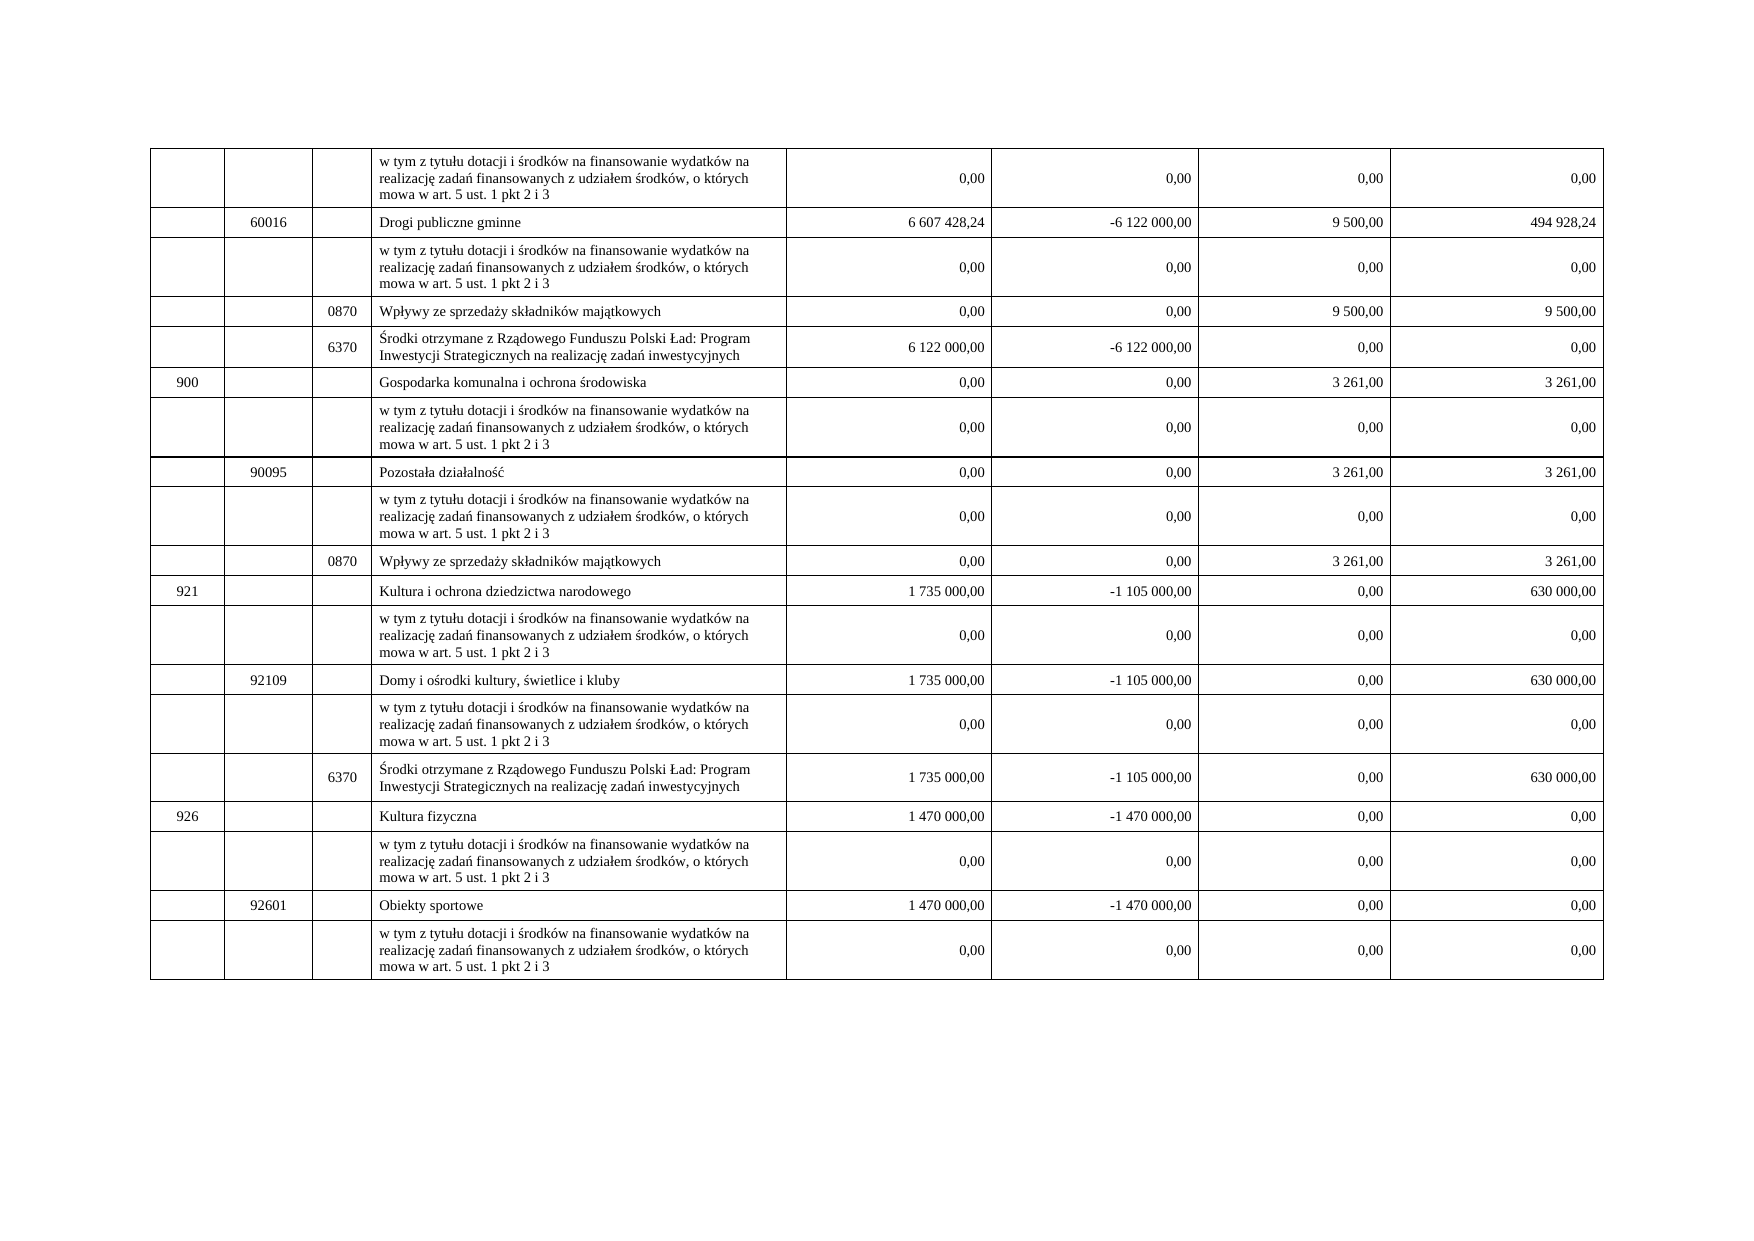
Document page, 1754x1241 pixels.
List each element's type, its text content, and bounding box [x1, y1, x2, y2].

table_cell 0,00 [787, 695, 991, 753]
table_cell [151, 149, 224, 207]
table_cell [225, 695, 312, 753]
table_cell 3 261,00 [1199, 546, 1390, 575]
table_cell [313, 238, 371, 296]
table_cell [151, 695, 224, 753]
table_cell [225, 149, 312, 207]
table_cell Środki otrzymane z Rządowego Funduszu Polski Ład: Program Inwestycji Strategicznych na realizację zadań inwestycyjnych [372, 754, 786, 801]
table_cell 0,00 [992, 458, 1198, 486]
table_cell 0,00 [1391, 832, 1603, 890]
table_cell 0,00 [1199, 695, 1390, 753]
table_cell 0,00 [1199, 832, 1390, 890]
table_cell 0,00 [787, 149, 991, 207]
table_cell [313, 487, 371, 545]
table_cell 494 928,24 [1391, 208, 1603, 237]
table_cell [151, 458, 224, 486]
table_cell 0,00 [992, 487, 1198, 545]
table_cell [151, 398, 224, 456]
table_cell -1 105 000,00 [992, 665, 1198, 694]
table_cell Obiekty sportowe [372, 891, 786, 919]
table_cell [151, 921, 224, 979]
table_cell -6 122 000,00 [992, 327, 1198, 367]
table_cell 92109 [225, 665, 312, 694]
table_cell 1 470 000,00 [787, 891, 991, 919]
table_cell 1 735 000,00 [787, 665, 991, 694]
table_cell Kultura i ochrona dziedzictwa narodowego [372, 576, 786, 605]
table_cell [151, 891, 224, 919]
table_cell 0,00 [1199, 921, 1390, 979]
table_cell 0,00 [992, 398, 1198, 456]
table_cell [151, 297, 224, 326]
table_cell 0,00 [1391, 891, 1603, 919]
table_cell 3 261,00 [1391, 368, 1603, 397]
table_cell -6 122 000,00 [992, 208, 1198, 237]
table_cell [313, 802, 371, 831]
table_cell 0,00 [1199, 149, 1390, 207]
table_cell [225, 238, 312, 296]
table_cell 6 122 000,00 [787, 327, 991, 367]
table_cell 0,00 [1391, 695, 1603, 753]
table_cell 0,00 [992, 606, 1198, 664]
table_cell [313, 208, 371, 237]
table_cell 6 607 428,24 [787, 208, 991, 237]
table_cell 3 261,00 [1391, 458, 1603, 486]
table_cell [313, 606, 371, 664]
table_cell [313, 368, 371, 397]
table_cell 1 735 000,00 [787, 576, 991, 605]
table_cell [151, 832, 224, 890]
table_cell [225, 546, 312, 575]
table_cell 0,00 [787, 546, 991, 575]
table_cell 0,00 [1199, 576, 1390, 605]
table_cell 0,00 [1391, 398, 1603, 456]
table_cell 0,00 [992, 149, 1198, 207]
table_cell 0,00 [1199, 487, 1390, 545]
table_cell 3 261,00 [1391, 546, 1603, 575]
table_cell -1 470 000,00 [992, 891, 1198, 919]
table_cell 0,00 [992, 368, 1198, 397]
table_cell [313, 665, 371, 694]
table_cell 900 [151, 368, 224, 397]
table_cell 0870 [313, 546, 371, 575]
table_cell 0,00 [1391, 606, 1603, 664]
table_cell 0,00 [1199, 398, 1390, 456]
table_cell [225, 368, 312, 397]
table_cell [151, 208, 224, 237]
table_cell 9 500,00 [1391, 297, 1603, 326]
table_cell Domy i ośrodki kultury, świetlice i kluby [372, 665, 786, 694]
table_cell [225, 606, 312, 664]
table_cell [225, 297, 312, 326]
table_cell [225, 576, 312, 605]
table_cell 1 470 000,00 [787, 802, 991, 831]
table_cell 0,00 [1391, 487, 1603, 545]
table_cell 9 500,00 [1199, 208, 1390, 237]
table_cell [225, 327, 312, 367]
table_cell 0,00 [787, 398, 991, 456]
table_cell 0,00 [787, 921, 991, 979]
table_cell 0,00 [787, 832, 991, 890]
table_cell 0,00 [1391, 327, 1603, 367]
table_cell [151, 238, 224, 296]
table_cell Wpływy ze sprzedaży składników majątkowych [372, 297, 786, 326]
table_cell 3 261,00 [1199, 368, 1390, 397]
table_cell 921 [151, 576, 224, 605]
table_cell 0,00 [1199, 802, 1390, 831]
table_cell 0,00 [992, 695, 1198, 753]
table_cell 0,00 [992, 832, 1198, 890]
table_cell 0,00 [1199, 754, 1390, 801]
table_cell [313, 149, 371, 207]
table_cell [151, 487, 224, 545]
table_cell 630 000,00 [1391, 754, 1603, 801]
table_cell -1 470 000,00 [992, 802, 1198, 831]
table_cell [225, 487, 312, 545]
table_cell [151, 327, 224, 367]
table_cell 926 [151, 802, 224, 831]
table_cell 0,00 [1199, 238, 1390, 296]
table_cell Drogi publiczne gminne [372, 208, 786, 237]
table_cell 0,00 [787, 368, 991, 397]
table_cell -1 105 000,00 [992, 576, 1198, 605]
table_cell [151, 606, 224, 664]
table_cell 9 500,00 [1199, 297, 1390, 326]
table_cell -1 105 000,00 [992, 754, 1198, 801]
table_cell 0,00 [787, 297, 991, 326]
table_cell 1 735 000,00 [787, 754, 991, 801]
table_cell 630 000,00 [1391, 576, 1603, 605]
table_cell Pozostała działalność [372, 458, 786, 486]
table_cell [151, 754, 224, 801]
table_cell 0,00 [1199, 891, 1390, 919]
table_cell [313, 832, 371, 890]
table_cell [225, 832, 312, 890]
table_cell 0870 [313, 297, 371, 326]
table_cell 92601 [225, 891, 312, 919]
table_cell [151, 546, 224, 575]
table_cell 6370 [313, 754, 371, 801]
table_cell 0,00 [787, 606, 991, 664]
table_cell [313, 921, 371, 979]
table_cell 60016 [225, 208, 312, 237]
table_cell 0,00 [787, 238, 991, 296]
table_cell 0,00 [787, 487, 991, 545]
table_cell [313, 695, 371, 753]
table_cell 0,00 [1199, 606, 1390, 664]
table_cell 630 000,00 [1391, 665, 1603, 694]
table_cell Wpływy ze sprzedaży składników majątkowych [372, 546, 786, 575]
table_cell [225, 754, 312, 801]
table_cell 0,00 [1391, 149, 1603, 207]
table_cell 0,00 [992, 297, 1198, 326]
table_cell 0,00 [1391, 802, 1603, 831]
table_cell Gospodarka komunalna i ochrona środowiska [372, 368, 786, 397]
table_cell Środki otrzymane z Rządowego Funduszu Polski Ład: Program Inwestycji Strategicznych na realizację zadań inwestycyjnych [372, 327, 786, 367]
table_cell [313, 458, 371, 486]
table_cell [151, 665, 224, 694]
table_cell 0,00 [992, 546, 1198, 575]
table_cell 0,00 [992, 238, 1198, 296]
table_cell 6370 [313, 327, 371, 367]
table_cell [225, 921, 312, 979]
table_cell 0,00 [1199, 665, 1390, 694]
table_cell [313, 398, 371, 456]
table_cell [313, 891, 371, 919]
table_cell 0,00 [1199, 327, 1390, 367]
table_cell 90095 [225, 458, 312, 486]
table_cell [225, 802, 312, 831]
table_cell 3 261,00 [1199, 458, 1390, 486]
table_cell 0,00 [992, 921, 1198, 979]
table_cell Kultura fizyczna [372, 802, 786, 831]
table_cell 0,00 [787, 458, 991, 486]
table_cell 0,00 [1391, 238, 1603, 296]
table_cell [225, 398, 312, 456]
table_cell [313, 576, 371, 605]
table_cell 0,00 [1391, 921, 1603, 979]
